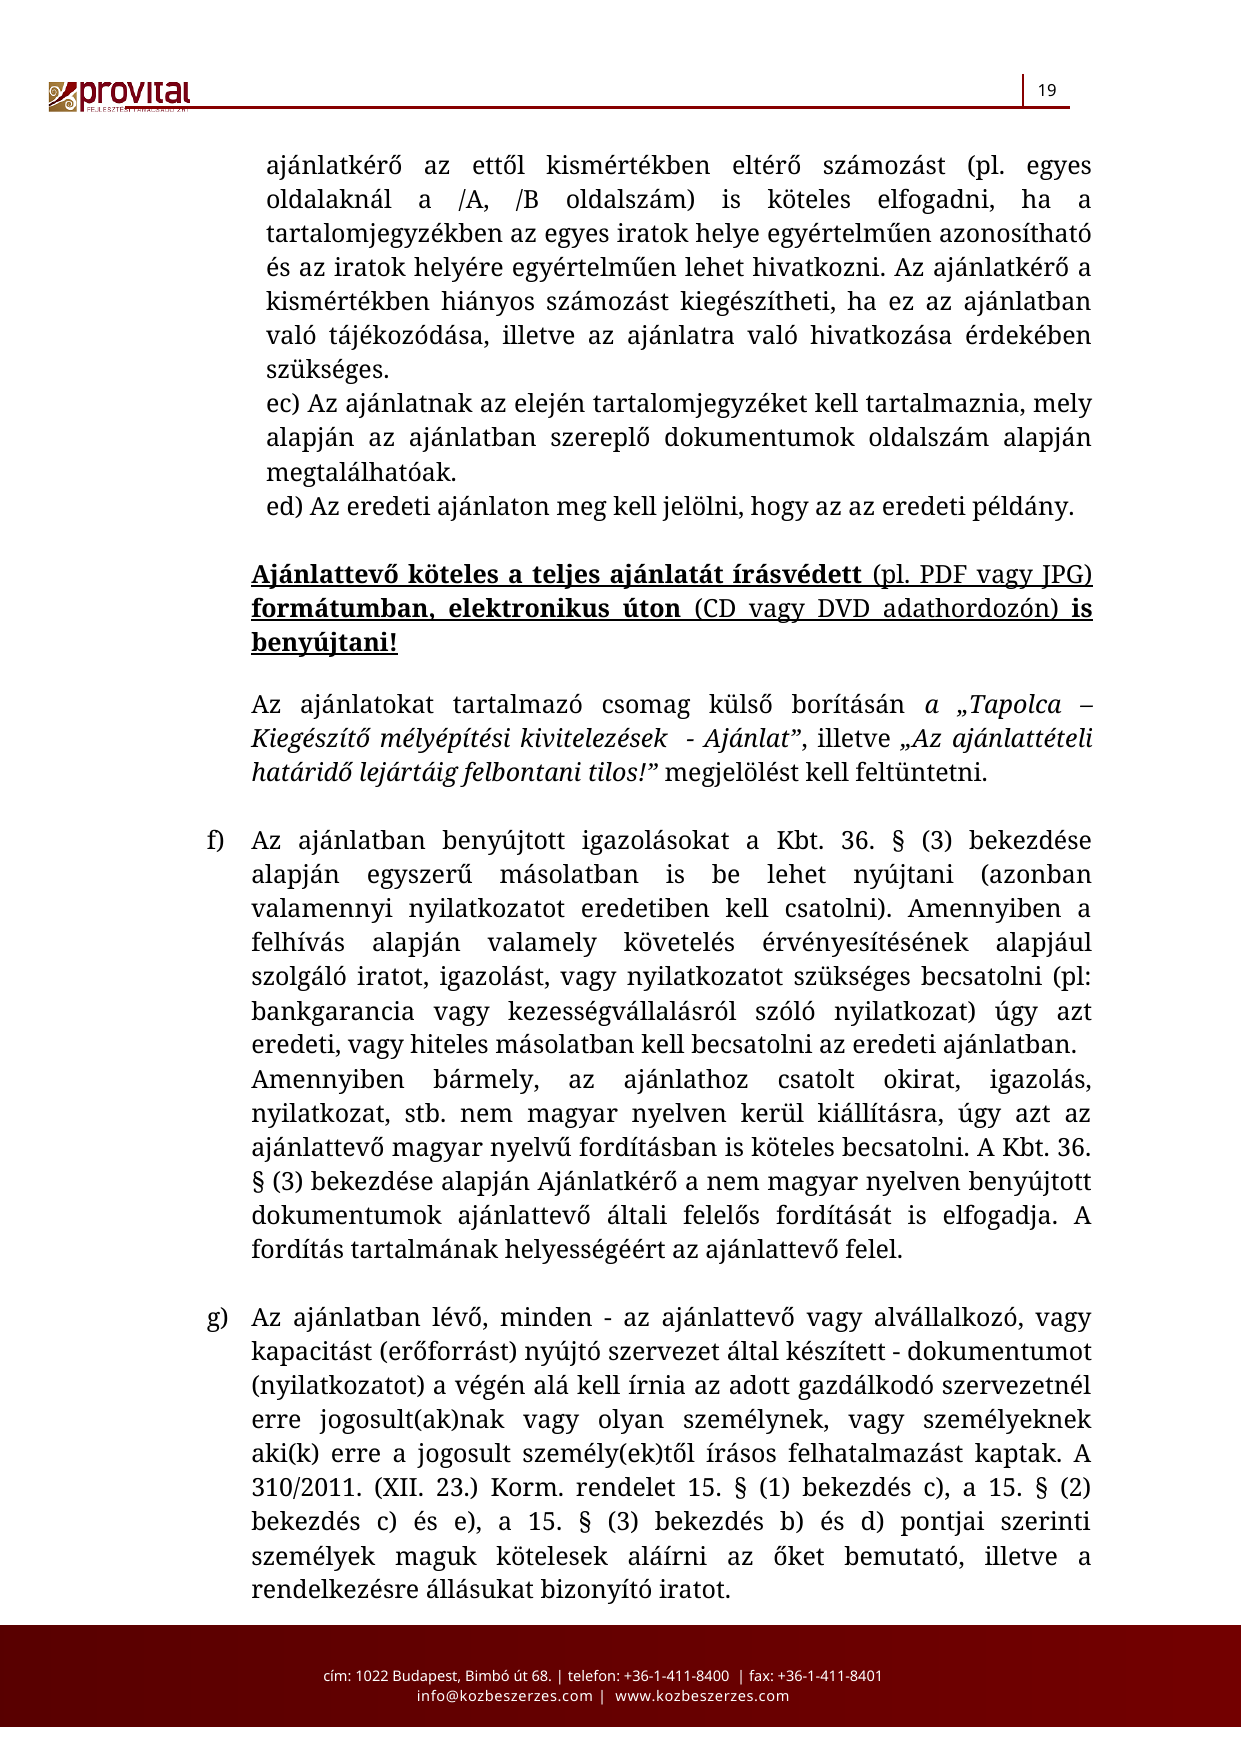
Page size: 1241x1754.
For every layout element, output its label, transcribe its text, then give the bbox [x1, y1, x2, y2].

text ed) Az eredeti ajánlaton meg kell jelölni, hogy az az eredeti példány. [266, 488, 1093, 522]
text Ajánlattevő köteles a teljes ajánlatát írásvédett (pl. PDF vagy JPG) formátumban, elektronikus úton (CD vagy DVD adathordozón) is benyújtani! [251, 587, 1093, 619]
text Ajánlattevő köteles a teljes ajánlatát írásvédett (pl. PDF vagy JPG) formátumban, elektronikus úton (CD vagy DVD adathordozón) is benyújtani! [251, 556, 1093, 585]
list Az ajánlatban lévő, minden - az ajánlattevő vagy alvállalkozó, vagy kapacitást (erőforrást) nyújtó szervezet által készített - dokumentumot (nyilatkozatot) a végén alá kell írnia az adott gazdálkodó szervezetnél erre jogosult(ak)nak vagy olyan személynek, vagy személyeknek aki(k) erre a jogosult személy(ek)től írásos felhatalmazást kaptak. A 310/2011. (XII. 23.) Korm. rendelet 15. § (1) bekezdés c), a 15. § (2) bekezdés c) és e), a 15. § (3) bekezdés b) és d) pontjai szerinti személyek maguk kötelesek aláírni az őket bemutató, illetve a rendelkezésre állásukat bizonyító iratot. [207, 1300, 1093, 1606]
text Ajánlattevő köteles a teljes ajánlatát írásvédett (pl. PDF vagy JPG) formátumban, elektronikus úton (CD vagy DVD adathordozón) is benyújtani! [251, 621, 1093, 658]
list Amennyiben bármely, az ajánlathoz csatolt okirat, igazolás, nyilatkozat, stb. nem magyar nyelven kerül kiállításra, úgy azt az ajánlattevő magyar nyelvű fordításban is köteles becsatolni. A Kbt. 36. § (3) bekezdése alapján Ajánlatkérő a nem magyar nyelven benyújtott dokumentumok ajánlattevő általi felelős fordítását is elfogadja. A fordítás tartalmának helyességéért az ajánlattevő felel. [251, 1061, 1093, 1266]
text Az ajánlatokat tartalmazó csomag külső borításán a „Tapolca – Kiegészítő mélyépítési kivitelezések - Ajánlat”, illetve „Az ajánlattételi határidő lejártáig felbontani tilos!” megjelölést kell feltüntetni. [251, 687, 1093, 789]
picture [48, 82, 190, 112]
text ec) Az ajánlatnak az elején tartalomjegyzéket kell tartalmaznia, mely alapján az ajánlatban szereplő dokumentumok oldalszám alapján megtalálhatóak. [266, 386, 1093, 488]
list Az ajánlatban benyújtott igazolásokat a Kbt. 36. § (3) bekezdése alapján egyszerű másolatban is be lehet nyújtani (azonban valamennyi nyilatkozatot eredetiben kell csatolni). Amennyiben a felhívás alapján valamely követelés érvényesítésének alapjául szolgáló iratot, igazolást, vagy nyilatkozatot szükséges becsatolni (pl: bankgarancia vagy kezességvállalásról szóló nyilatkozat) úgy azt eredeti, vagy hiteles másolatban kell becsatolni az eredeti ajánlatban. [207, 823, 1093, 1061]
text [266, 148, 1093, 386]
